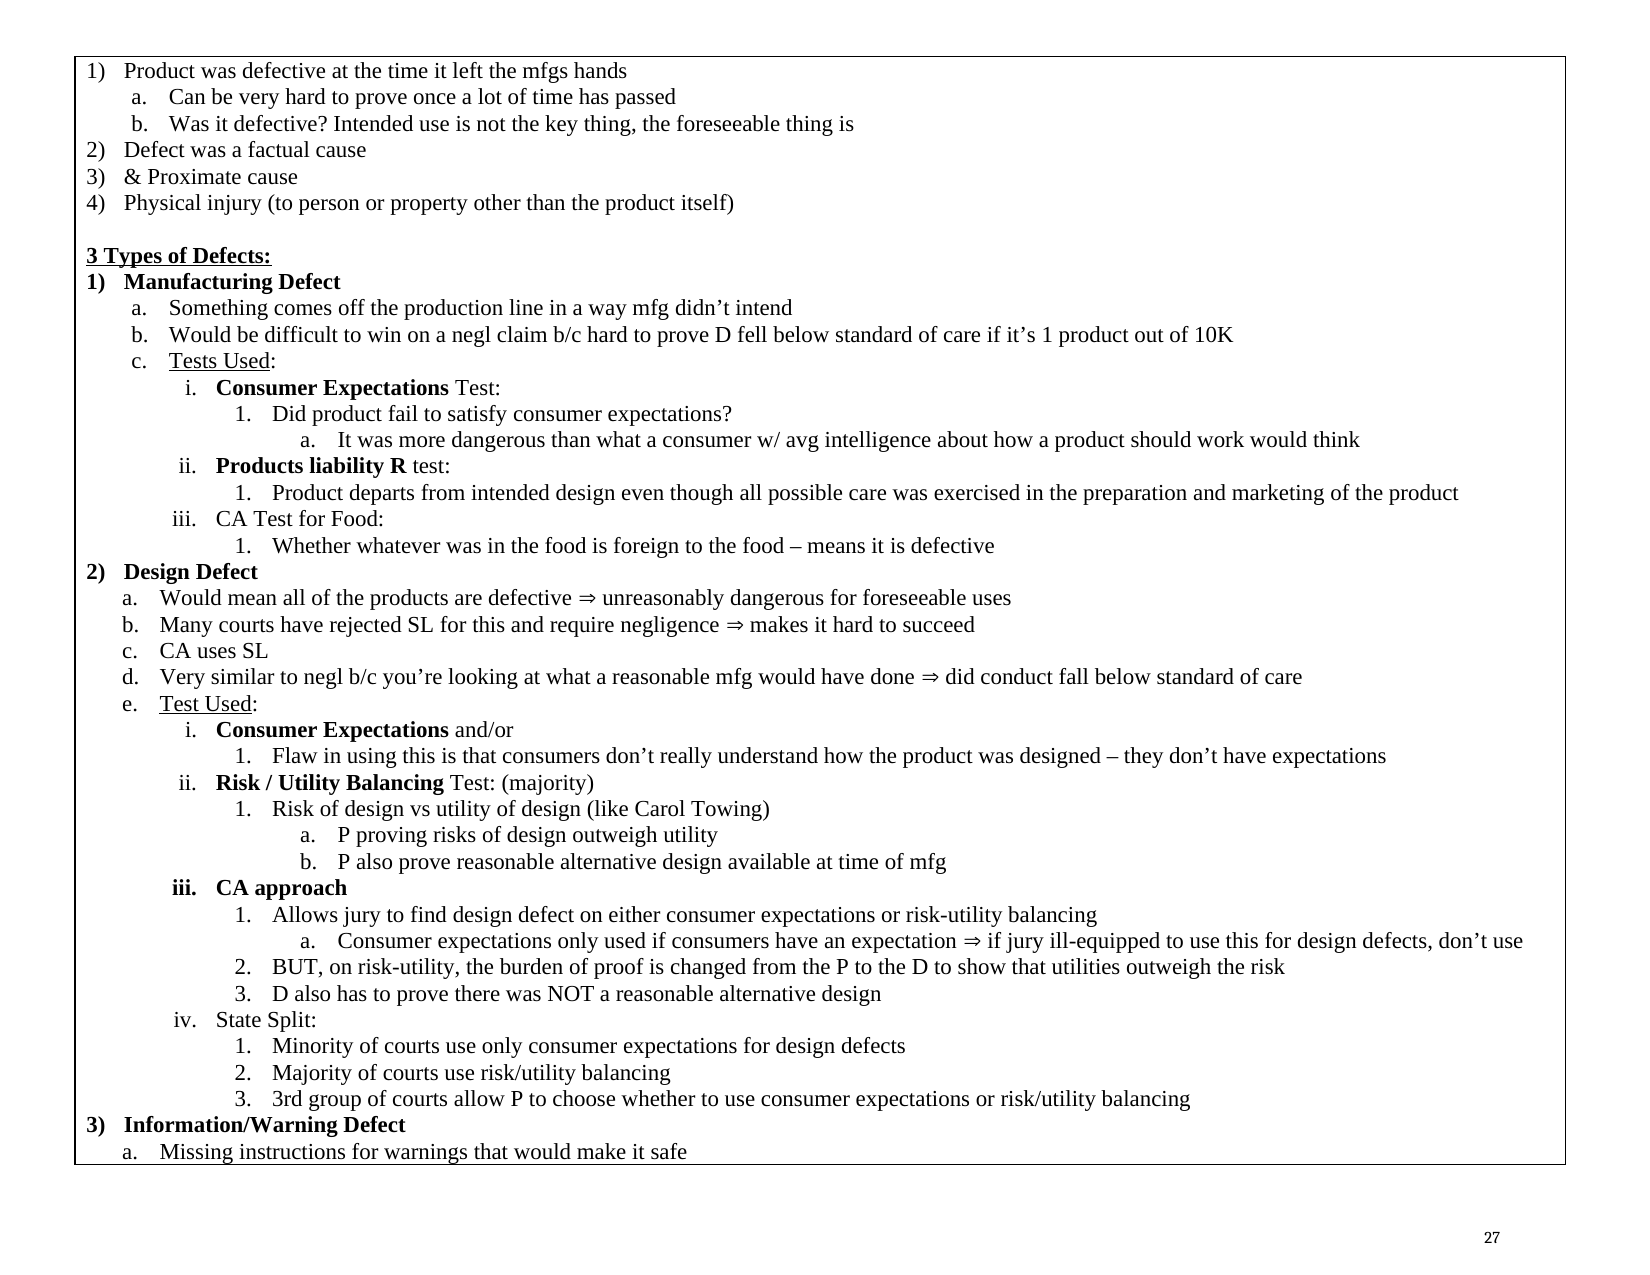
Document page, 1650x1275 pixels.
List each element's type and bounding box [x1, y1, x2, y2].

table_cell [76, 57, 1565, 1164]
